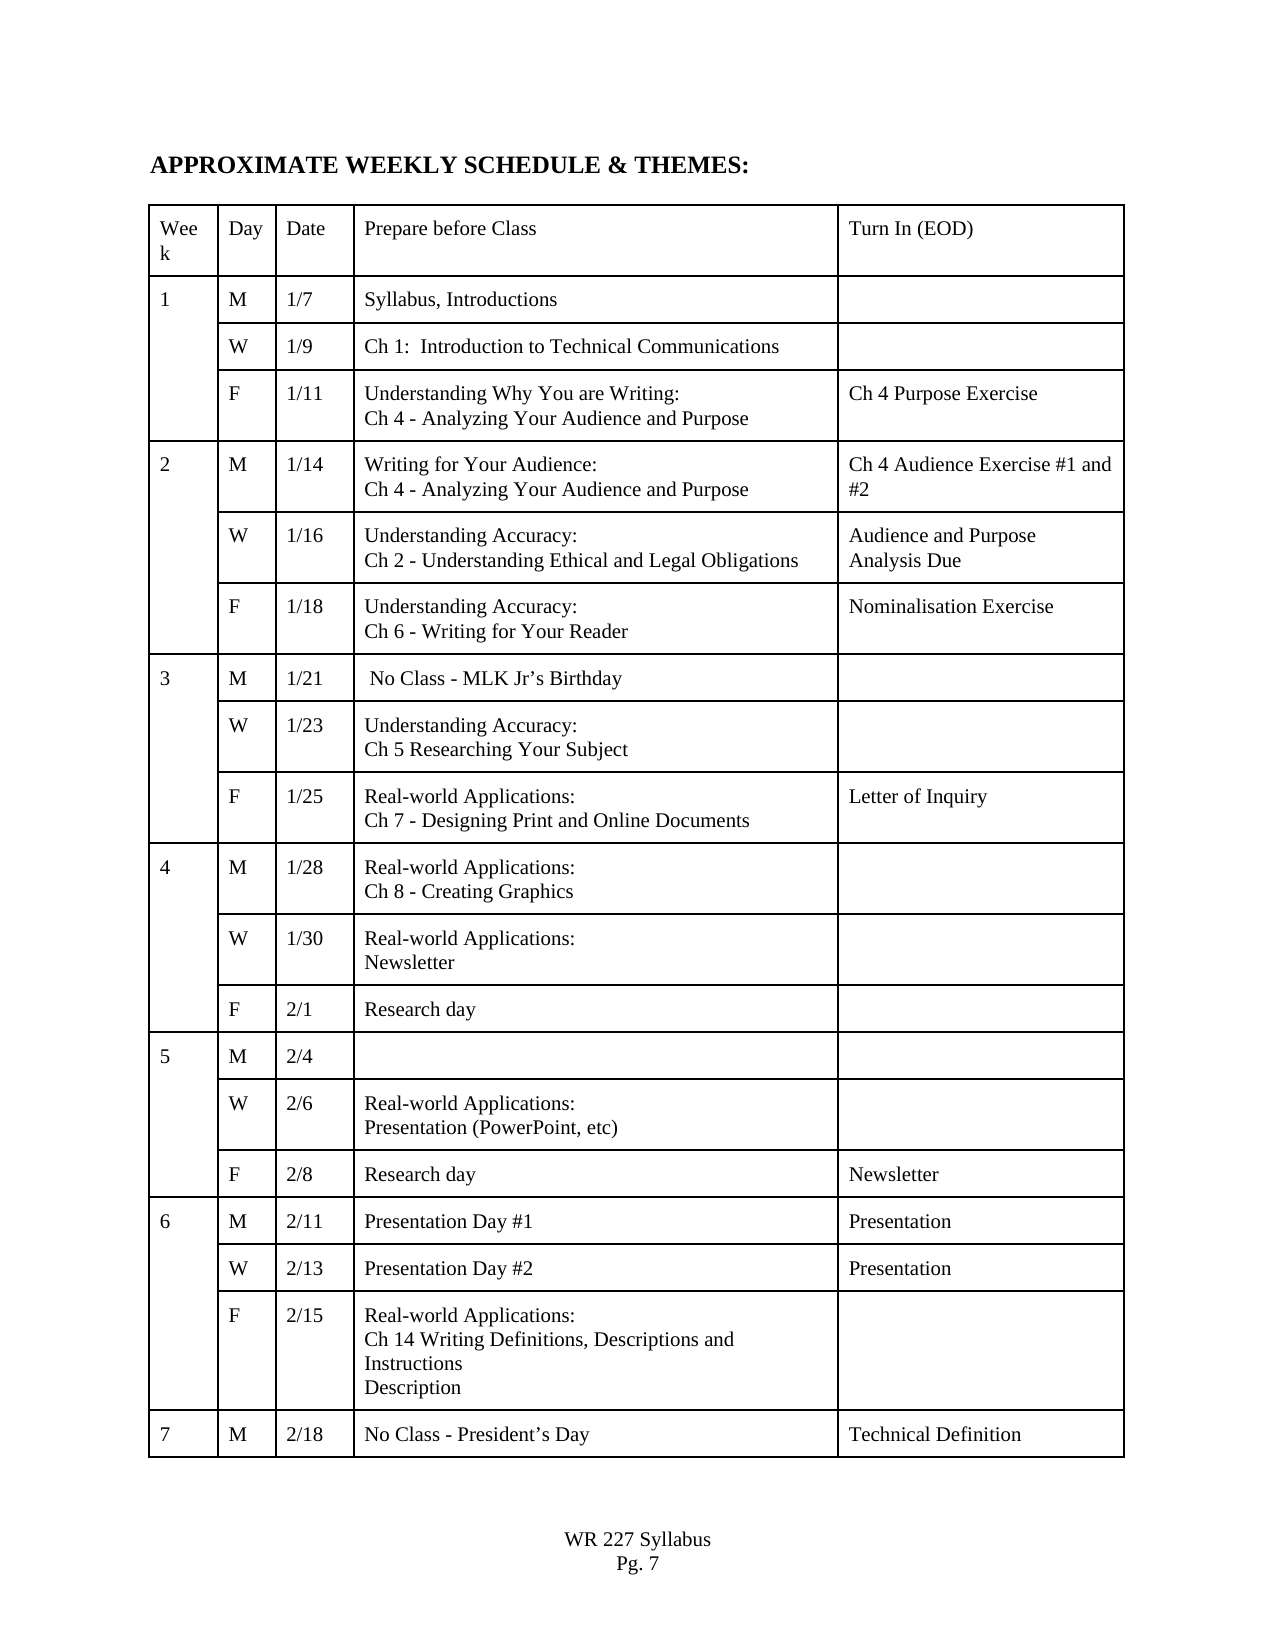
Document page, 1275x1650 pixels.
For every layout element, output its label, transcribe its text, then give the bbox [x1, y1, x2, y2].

table_cell Real-world Applications: Ch 14 Writing Definitions, Descriptions and Instructions Description [355, 1292, 837, 1409]
table_cell Ch 4 Purpose Exercise [839, 371, 1123, 440]
table_cell 1/11 [277, 371, 353, 440]
table_cell 1/16 [277, 513, 353, 582]
table_cell [839, 702, 1123, 771]
table_cell Presentation [839, 1198, 1123, 1243]
table_header Date [277, 206, 353, 275]
table_header Day [219, 206, 275, 275]
table_cell 1/7 [277, 277, 353, 322]
table_cell Real-world Applications: Ch 7 - Designing Print and Online Documents [355, 773, 837, 842]
table_cell 1/23 [277, 702, 353, 771]
table_cell 2/8 [277, 1151, 353, 1196]
table_cell 2/4 [277, 1033, 353, 1078]
table_cell 1/30 [277, 915, 353, 984]
table_header Turn In (EOD) [839, 206, 1123, 275]
table_cell 2/11 [277, 1198, 353, 1243]
table_header Prepare before Class [355, 206, 837, 275]
table_cell Understanding Accuracy: Ch 5 Researching Your Subject [355, 702, 837, 771]
table_cell Audience and Purpose Analysis Due [839, 513, 1123, 582]
table_cell Ch 1: Introduction to Technical Communications [355, 324, 837, 369]
table_cell Newsletter [839, 1151, 1123, 1196]
table_cell [839, 986, 1123, 1031]
table_cell W [219, 915, 275, 984]
table_cell 1/18 [277, 584, 353, 653]
table_cell [839, 277, 1123, 322]
table_cell Understanding Why You are Writing: Ch 4 - Analyzing Your Audience and Purpose [355, 371, 837, 440]
table_cell 1/14 [277, 442, 353, 511]
table_cell 3 [150, 655, 217, 842]
table_cell M [219, 1411, 275, 1456]
table_cell F [219, 773, 275, 842]
table_cell [839, 915, 1123, 984]
table_cell Real-world Applications: Presentation (PowerPoint, etc) [355, 1080, 837, 1149]
table_cell Letter of Inquiry [839, 773, 1123, 842]
table_cell Presentation [839, 1245, 1123, 1290]
table_cell F [219, 371, 275, 440]
table_cell Understanding Accuracy: Ch 2 - Understanding Ethical and Legal Obligations [355, 513, 837, 582]
table_cell No Class - President’s Day [355, 1411, 837, 1456]
table_cell 2/6 [277, 1080, 353, 1149]
table_cell Research day [355, 1151, 837, 1196]
table_cell W [219, 324, 275, 369]
table_cell 2 [150, 442, 217, 653]
table_cell W [219, 1245, 275, 1290]
table_cell [839, 324, 1123, 369]
table_cell W [219, 702, 275, 771]
table_cell 1/21 [277, 655, 353, 700]
table_cell Nominalisation Exercise [839, 584, 1123, 653]
table_cell 1/9 [277, 324, 353, 369]
table_cell Understanding Accuracy: Ch 6 - Writing for Your Reader [355, 584, 837, 653]
table_cell 2/1 [277, 986, 353, 1031]
table_cell 5 [150, 1033, 217, 1196]
table_cell 2/13 [277, 1245, 353, 1290]
table_cell F [219, 986, 275, 1031]
table_cell Writing for Your Audience: Ch 4 - Analyzing Your Audience and Purpose [355, 442, 837, 511]
table_cell [839, 655, 1123, 700]
table_cell Real-world Applications: Newsletter [355, 915, 837, 984]
table_cell M [219, 1033, 275, 1078]
table_cell Ch 4 Audience Exercise #1 and #2 [839, 442, 1123, 511]
table_cell M [219, 655, 275, 700]
table_cell M [219, 277, 275, 322]
table_cell No Class - MLK Jr’s Birthday [355, 655, 837, 700]
table_cell [355, 1033, 837, 1078]
table_cell 2/15 [277, 1292, 353, 1409]
table_cell Technical Definition [839, 1411, 1123, 1456]
table_cell 1/25 [277, 773, 353, 842]
table_cell Syllabus, Introductions [355, 277, 837, 322]
table_cell W [219, 513, 275, 582]
table_cell M [219, 844, 275, 913]
table_cell [839, 844, 1123, 913]
table_cell 4 [150, 844, 217, 1031]
table_header Week [150, 206, 217, 275]
table_cell Presentation Day #2 [355, 1245, 837, 1290]
table_cell 1 [150, 277, 217, 440]
table_cell Research day [355, 986, 837, 1031]
table_cell M [219, 1198, 275, 1243]
table_cell 6 [150, 1198, 217, 1409]
table_cell F [219, 1292, 275, 1409]
table_cell [839, 1080, 1123, 1149]
table_cell W [219, 1080, 275, 1149]
table_cell 1/28 [277, 844, 353, 913]
table_cell 2/18 [277, 1411, 353, 1456]
table_cell [839, 1033, 1123, 1078]
table_cell 7 [150, 1411, 217, 1456]
text APPROXIMATE WEEKLY SCHEDULE & THEMES: [150, 150, 1125, 179]
table_cell F [219, 1151, 275, 1196]
table_cell Presentation Day #1 [355, 1198, 837, 1243]
table_cell M [219, 442, 275, 511]
table_cell [839, 1292, 1123, 1409]
table_cell F [219, 584, 275, 653]
table_cell Real-world Applications: Ch 8 - Creating Graphics [355, 844, 837, 913]
